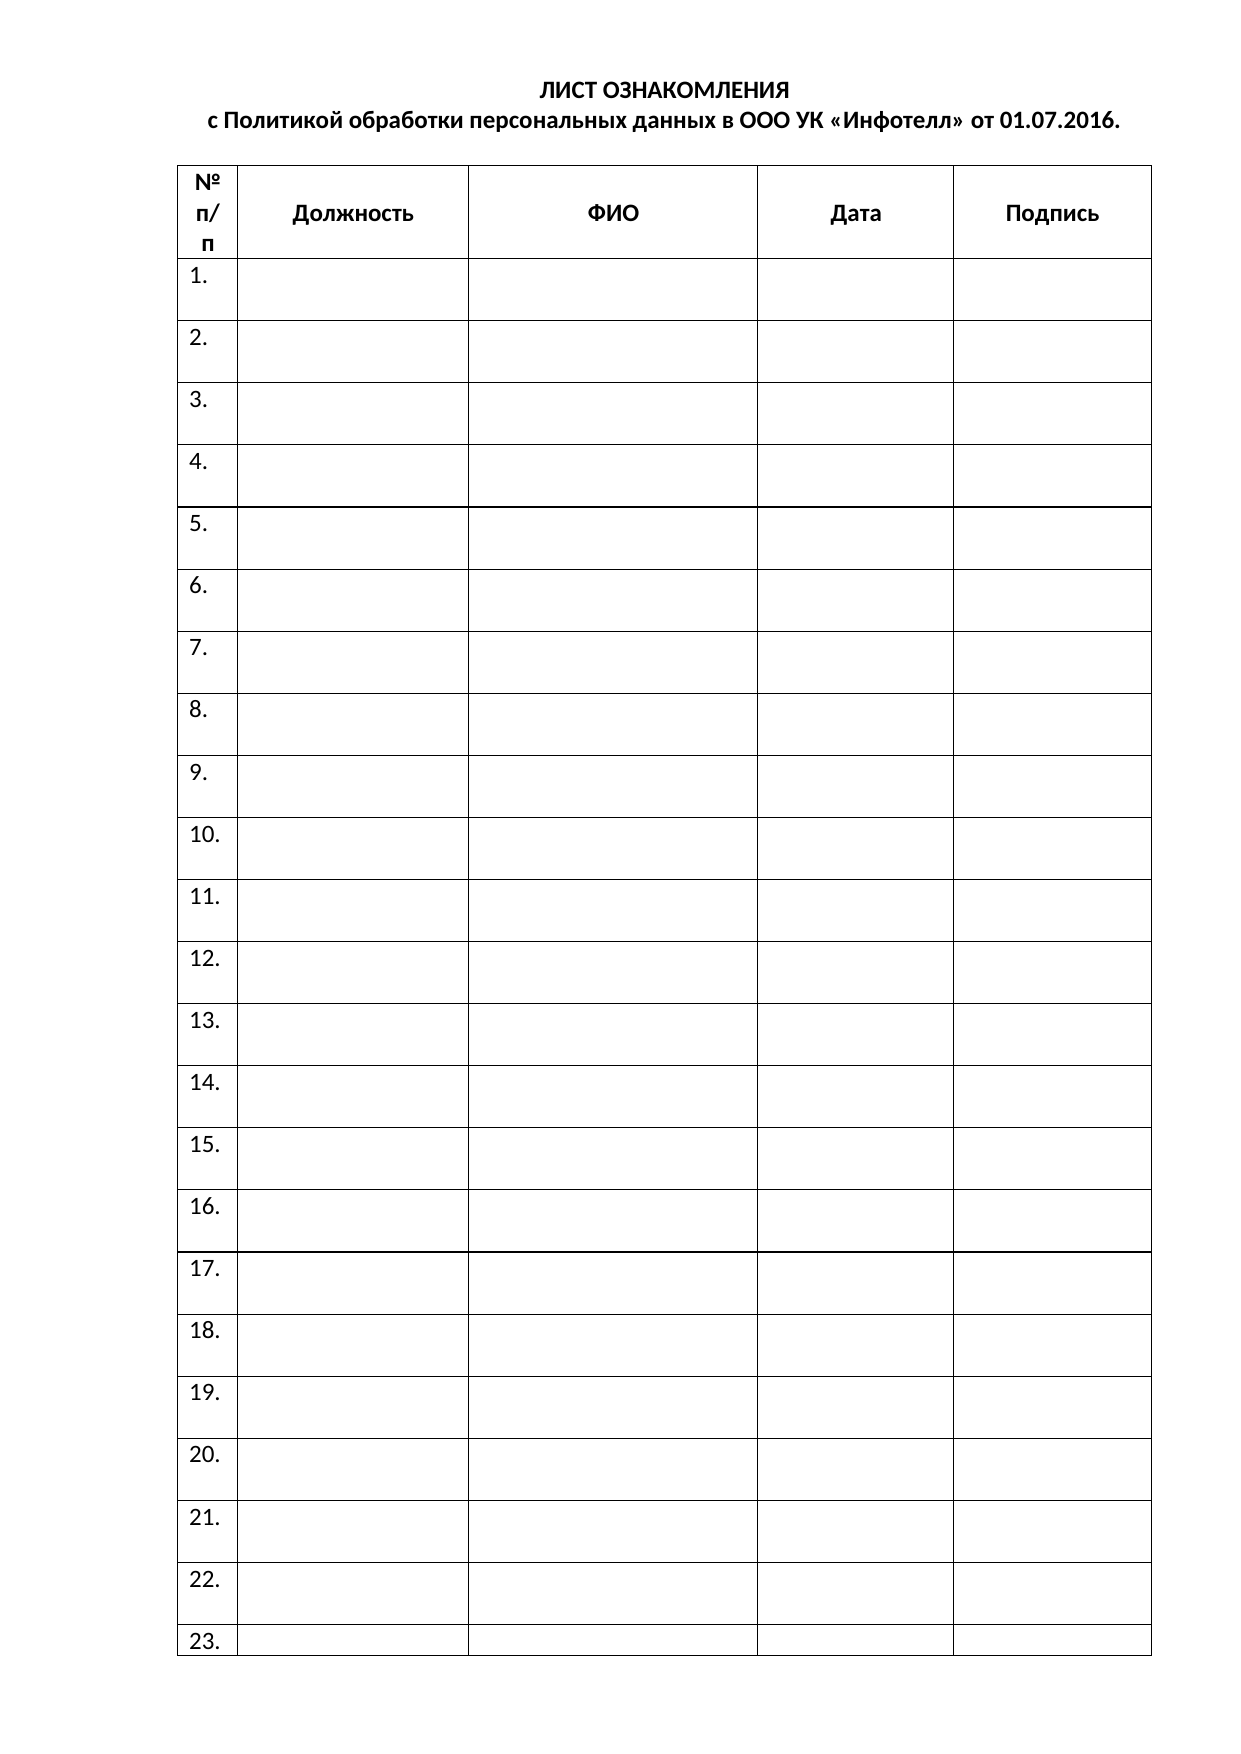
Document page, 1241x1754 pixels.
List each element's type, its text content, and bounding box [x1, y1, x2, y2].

table_cell [238, 1501, 468, 1562]
table_cell [178, 880, 237, 941]
table_cell [469, 818, 757, 879]
table_cell [469, 942, 757, 1003]
table_cell [758, 445, 953, 506]
table_cell [178, 694, 237, 755]
table_cell [758, 1315, 953, 1376]
table_cell [178, 508, 237, 568]
table_cell [469, 383, 757, 444]
table_cell [238, 445, 468, 506]
table_cell [178, 756, 237, 817]
table_cell [238, 508, 468, 568]
table_cell [178, 1439, 237, 1500]
table_cell [178, 942, 237, 1003]
table_cell [469, 1253, 757, 1313]
table_cell [178, 259, 237, 320]
table_cell [238, 632, 468, 693]
table_cell [238, 818, 468, 879]
table_cell [954, 445, 1151, 506]
table_header Дата [758, 166, 953, 258]
table_cell [238, 383, 468, 444]
table_cell [758, 1190, 953, 1251]
table_cell [178, 1128, 237, 1189]
table_cell [178, 1315, 237, 1376]
table_cell [178, 1377, 237, 1438]
table_cell [954, 756, 1151, 817]
table_cell [178, 570, 237, 631]
table_cell [954, 1253, 1151, 1313]
table_cell [178, 1004, 237, 1065]
table_cell [469, 1501, 757, 1562]
table_cell [238, 880, 468, 941]
table_cell [238, 1625, 468, 1655]
table_cell [469, 508, 757, 568]
table_cell [238, 1563, 468, 1624]
table_cell [238, 259, 468, 320]
table_cell [758, 1253, 953, 1313]
table_cell [178, 1625, 237, 1655]
table_cell [758, 321, 953, 382]
table_cell [238, 694, 468, 755]
table_cell [954, 1004, 1151, 1065]
table_cell [954, 1439, 1151, 1500]
table_cell [469, 1315, 757, 1376]
table_cell [758, 632, 953, 693]
table_cell [954, 1066, 1151, 1127]
table_cell [758, 818, 953, 879]
table_cell [469, 570, 757, 631]
table_cell [954, 694, 1151, 755]
table_cell [178, 1563, 237, 1624]
table_cell [954, 1190, 1151, 1251]
table_cell [758, 942, 953, 1003]
table_cell [238, 1439, 468, 1500]
table_cell [469, 321, 757, 382]
table_cell [469, 1128, 757, 1189]
table_cell [469, 1439, 757, 1500]
text ЛИСТ ОЗНАКОМЛЕНИЯ [177, 74, 1152, 104]
table_cell [758, 880, 953, 941]
table_cell [954, 818, 1151, 879]
table_header Подпись [954, 166, 1151, 258]
table_cell [238, 1128, 468, 1189]
table_cell [238, 1253, 468, 1313]
table_cell [238, 1377, 468, 1438]
table_cell [469, 694, 757, 755]
table_cell [469, 1004, 757, 1065]
table_cell [758, 1128, 953, 1189]
table_cell [238, 942, 468, 1003]
table_cell [178, 1190, 237, 1251]
table_cell [469, 1190, 757, 1251]
table_cell [178, 632, 237, 693]
table_cell [238, 1190, 468, 1251]
table_cell [954, 1315, 1151, 1376]
table_cell [954, 321, 1151, 382]
table_cell [238, 1066, 468, 1127]
table_cell [469, 1066, 757, 1127]
table_cell [758, 1004, 953, 1065]
table_cell [178, 1501, 237, 1562]
table_cell [758, 1501, 953, 1562]
table_cell [954, 880, 1151, 941]
table_cell [954, 1501, 1151, 1562]
table_cell [954, 632, 1151, 693]
table_cell [954, 259, 1151, 320]
table_cell [758, 1377, 953, 1438]
table_cell [178, 818, 237, 879]
table_cell [178, 1253, 237, 1313]
table_cell [954, 570, 1151, 631]
table_cell [178, 321, 237, 382]
table_cell [758, 756, 953, 817]
table_cell [178, 445, 237, 506]
table_cell [954, 1625, 1151, 1655]
table_cell [238, 1004, 468, 1065]
table_cell [469, 1377, 757, 1438]
table_cell [954, 1563, 1151, 1624]
table_cell [469, 259, 757, 320]
table_cell [758, 508, 953, 568]
table_cell [954, 383, 1151, 444]
table_cell [954, 1377, 1151, 1438]
table_cell [469, 1563, 757, 1624]
table_cell [469, 756, 757, 817]
table_cell [758, 259, 953, 320]
table_cell [469, 1625, 757, 1655]
table_cell [238, 1315, 468, 1376]
table_cell [238, 756, 468, 817]
table_cell [178, 1066, 237, 1127]
table_cell [758, 694, 953, 755]
table_cell [954, 1128, 1151, 1189]
table_cell [238, 570, 468, 631]
table_cell [954, 508, 1151, 568]
table_cell [758, 1563, 953, 1624]
table_header № п/п [178, 166, 237, 258]
table_cell [758, 1625, 953, 1655]
table_cell [238, 321, 468, 382]
table_cell [758, 1439, 953, 1500]
table_cell [469, 880, 757, 941]
table_cell [758, 1066, 953, 1127]
table_cell [178, 383, 237, 444]
table_cell [954, 942, 1151, 1003]
text с Политикой обработки персональных данных в ООО УК «Инфотелл» от 01.07.2016. [177, 104, 1152, 135]
table_header ФИО [469, 166, 757, 258]
table_cell [469, 445, 757, 506]
table_header Должность [238, 166, 468, 258]
table_cell [758, 570, 953, 631]
table_cell [469, 632, 757, 693]
table_cell [758, 383, 953, 444]
